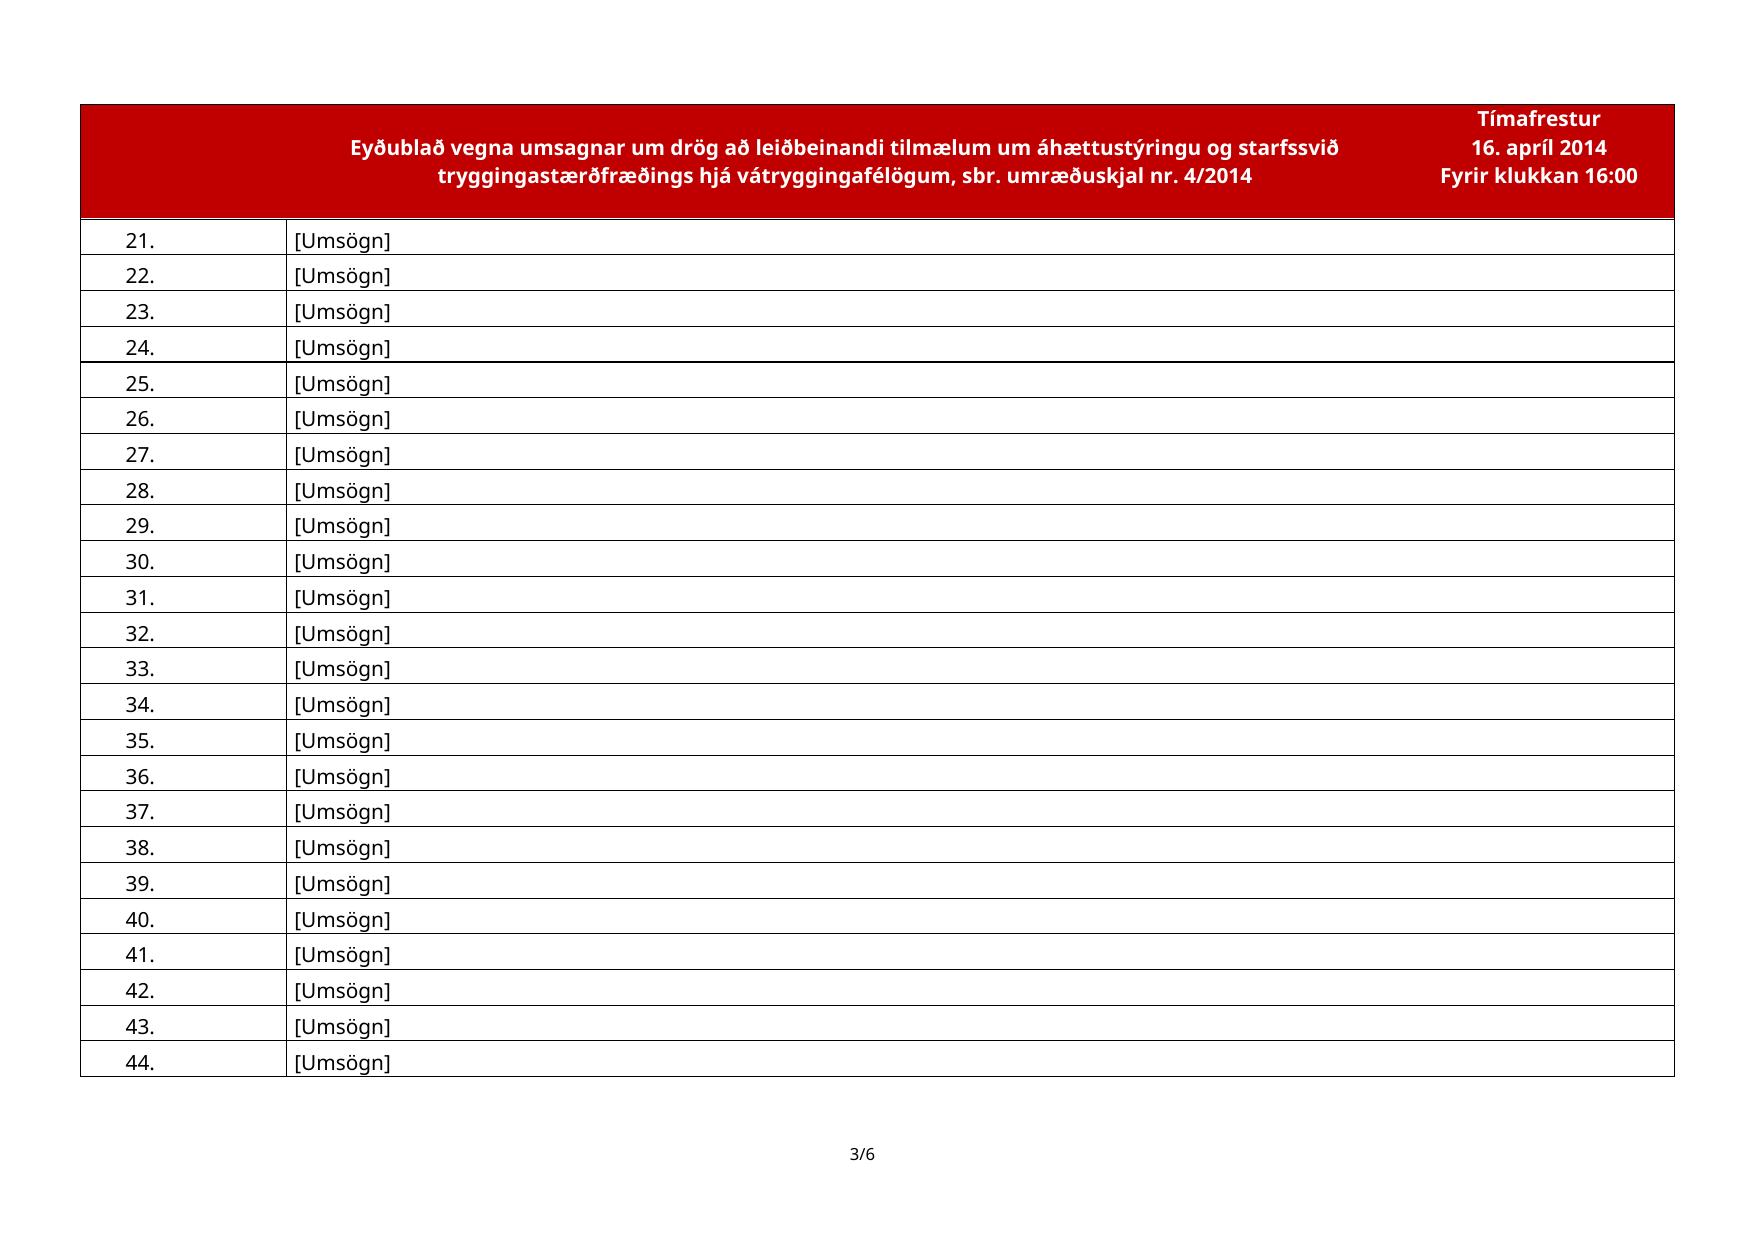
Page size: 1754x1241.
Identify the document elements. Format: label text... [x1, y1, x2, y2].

table_cell [81, 684, 286, 719]
table_cell [Umsögn] [287, 291, 1674, 326]
table_cell [81, 899, 286, 933]
table_cell [81, 541, 286, 576]
table_cell [Umsögn] [287, 720, 1674, 754]
table_cell [81, 756, 286, 790]
table_cell [81, 613, 286, 647]
table_cell [Umsögn] [287, 255, 1674, 290]
table_header [81, 105, 287, 218]
table_cell [Umsögn] [287, 541, 1674, 576]
table_cell [81, 327, 286, 361]
table_cell [81, 255, 286, 290]
table_cell [81, 791, 286, 826]
table_cell [81, 577, 286, 612]
table_cell [81, 220, 286, 254]
table_cell [81, 934, 286, 969]
table_cell [81, 720, 286, 754]
table_cell [81, 1006, 286, 1040]
table_cell [Umsögn] [287, 398, 1674, 433]
table_cell [Umsögn] [287, 327, 1674, 361]
table_cell [Umsögn] [287, 577, 1674, 612]
table_cell [Umsögn] [287, 899, 1674, 933]
table_cell [81, 398, 286, 433]
table_cell [81, 970, 286, 1004]
table_cell [Umsögn] [287, 470, 1674, 504]
table_cell [81, 648, 286, 683]
table_cell [Umsögn] [287, 220, 1674, 254]
table_header Tímafrestur 16. apríl 2014 Fyrir klukkan 16:00 [1374, 105, 1674, 218]
table_cell [Umsögn] [287, 684, 1674, 719]
table_cell [Umsögn] [287, 434, 1674, 469]
table_header Eyðublað vegna umsagnar um drög að leiðbeinandi tilmælum um áhættustýringu og starfssvið tryggingastærðfræðings hjá vátryggingafélögum, sbr. umræðuskjal nr. 4/2014 [287, 105, 1374, 218]
table_cell [Umsögn] [287, 756, 1674, 790]
table_cell [81, 863, 286, 897]
table_cell [Umsögn] [287, 934, 1674, 969]
table_cell [81, 434, 286, 469]
table_cell [Umsögn] [287, 363, 1674, 397]
table_cell [81, 470, 286, 504]
table_cell [81, 505, 286, 540]
table_cell [Umsögn] [287, 1041, 1674, 1076]
table_cell [Umsögn] [287, 970, 1674, 1004]
table_cell [Umsögn] [287, 827, 1674, 862]
table_cell [Umsögn] [287, 863, 1674, 897]
table_cell [Umsögn] [287, 505, 1674, 540]
table_cell [Umsögn] [287, 791, 1674, 826]
table_cell [81, 827, 286, 862]
table_cell [81, 1041, 286, 1076]
table_cell [Umsögn] [287, 1006, 1674, 1040]
table_cell [81, 291, 286, 326]
table_cell [Umsögn] [287, 613, 1674, 647]
table_cell [Umsögn] [287, 648, 1674, 683]
table_cell [81, 363, 286, 397]
